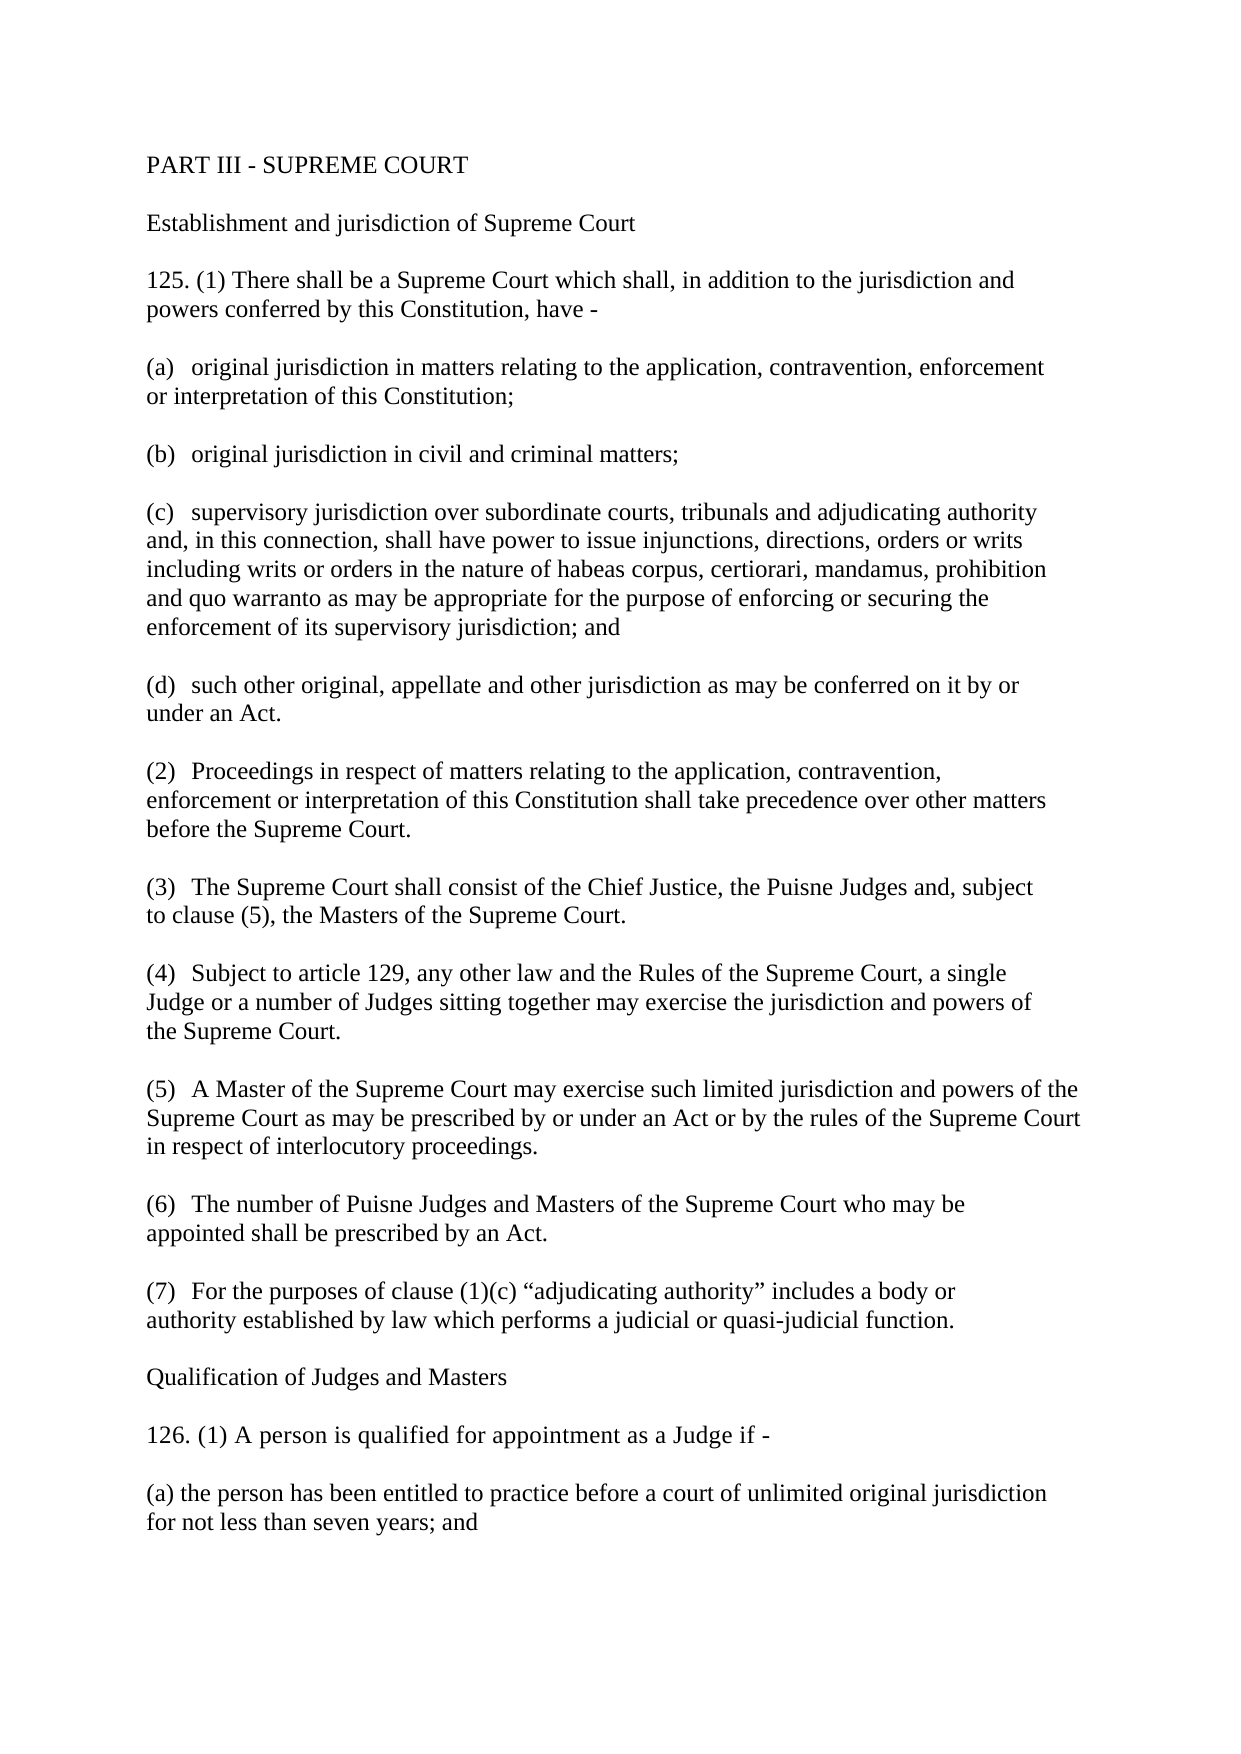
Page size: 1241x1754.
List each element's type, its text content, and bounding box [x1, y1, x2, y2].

list original jurisdiction in civil and criminal matters; [146, 439, 1089, 468]
text PART III - SUPREME COURT [146, 151, 1089, 179]
text Qualification of Judges and Masters [146, 1363, 1089, 1392]
list The Supreme Court shall consist of the Chief Justice, the Puisne Judges and, subject to clause (5), the Masters of the Supreme Court. [146, 872, 1052, 929]
list A Master of the Supreme Court may exercise such limited jurisdiction and powers of the Supreme Court as may be prescribed by or under an Act or by the rules of the Supreme Court in respect of interlocutory proceedings. [146, 1074, 1082, 1161]
list Subject to article 129, any other law and the Rules of the Supreme Court, a single Judge or a number of Judges sitting together may exercise the jurisdiction and powers of the Supreme Court. [146, 959, 1067, 1045]
list For the purposes of clause (1)(c) “adjudicating authority” includes a body or authority established by law which performs a judicial or quasi-judicial function. [146, 1276, 1044, 1334]
list The number of Puisne Judges and Masters of the Supreme Court who may be appointed shall be prescribed by an Act. [146, 1190, 1067, 1247]
list such other original, appellate and other jurisdiction as may be conferred on it by or under an Act. [146, 671, 1074, 728]
list supervisory jurisdiction over subordinate courts, tribunals and adjudicating authority and, in this connection, shall have power to issue injunctions, directions, orders or writs including writs or orders in the nature of habeas corpus, certiorari, mandamus, prohibition and quo warranto as may be appropriate for the purpose of enforcing or securing the enforcement of its supervisory jurisdiction; and [146, 497, 1082, 641]
text 125. (1) There shall be a Supreme Court which shall, in addition to the jurisdiction and powers conferred by this Constitution, have - [146, 266, 1044, 323]
text 126. (1) A person is qualified for appointment as a Judge if - [146, 1421, 1089, 1449]
list Proceedings in respect of matters relating to the application, contravention, enforcement or interpretation of this Constitution shall take precedence over other matters before the Supreme Court. [146, 757, 1067, 843]
list original jurisdiction in matters relating to the application, contravention, enforcement or interpretation of this Constitution; [146, 353, 1067, 410]
text Establishment and jurisdiction of Supreme Court [146, 208, 1089, 237]
text (a) the person has been entitled to practice before a court of unlimited original jurisdiction for not less than seven years; and [146, 1479, 1082, 1537]
